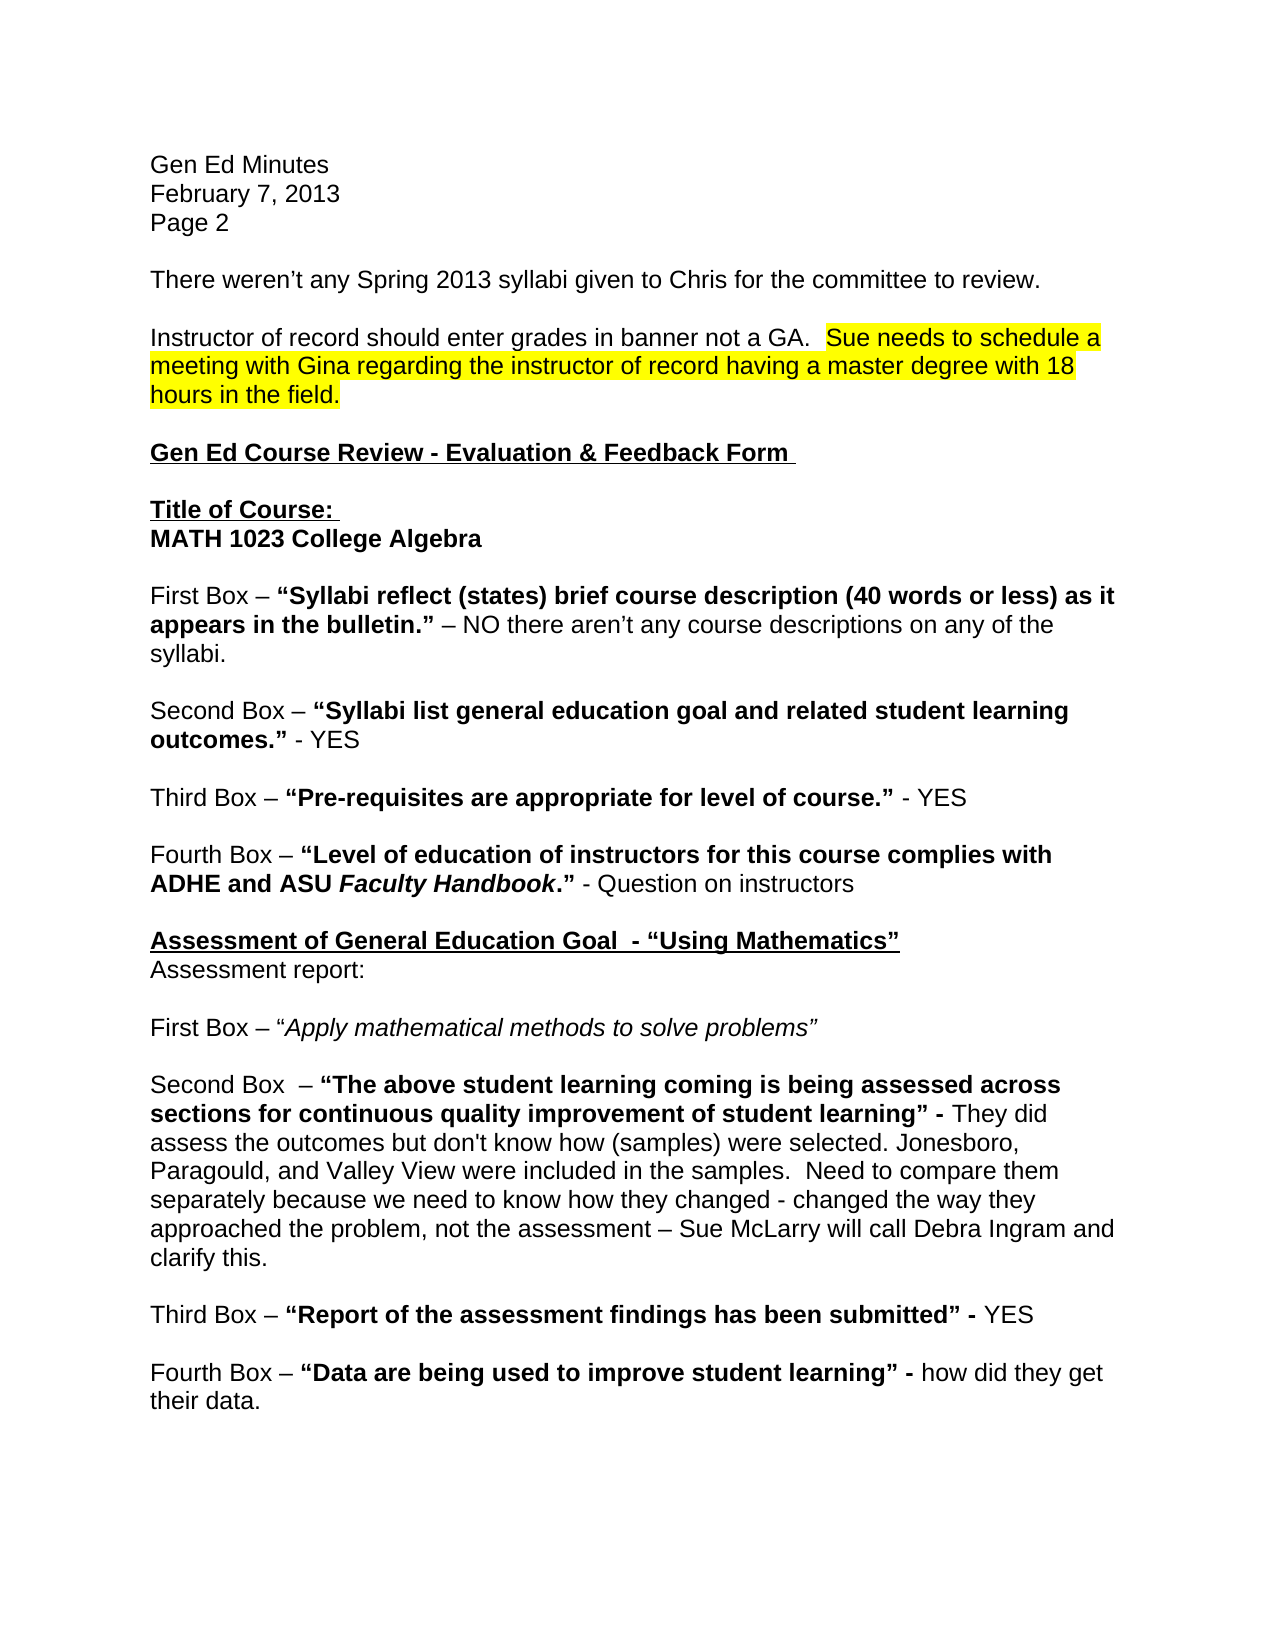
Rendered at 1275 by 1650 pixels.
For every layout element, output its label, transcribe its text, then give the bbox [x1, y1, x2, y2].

text Assessment report: [150, 955, 1125, 984]
text There weren’t any Spring 2013 syllabi given to Chris for the committee to review. [150, 265, 1125, 294]
text First Box – “Apply mathematical methods to solve problems” [150, 1012, 1125, 1041]
text Instructor of record should enter grades in banner not a GA. Sue needs to schedule a meeting with Gina regarding the instructor of record having a master degree with 18 hours in the field. [150, 322, 1125, 409]
text Second Box – “The above student learning coming is being assessed across sections for continuous quality improvement of student learning” - They did assess the outcomes but don't know how (samples) were selected. Jonesboro, Paragould, and Valley View were included in the samples. Need to compare them separately because we need to know how they changed - changed the way they approached the problem, not the assessment – Sue McLarry will call Debra Ingram and clarify this. [150, 1070, 1125, 1271]
text February 7, 2013 [150, 179, 1125, 207]
text Page 2 [150, 207, 1125, 236]
text Third Box – “Pre-requisites are appropriate for level of course.” - YES [150, 782, 1125, 811]
text Third Box – “Report of the assessment findings has been submitted” - YES [150, 1300, 1125, 1329]
text MATH 1023 College Algebra [150, 524, 1125, 552]
text Title of Course: [150, 495, 1125, 524]
text Gen Ed Minutes [150, 150, 1125, 179]
text Assessment of General Education Goal - “Using Mathematics” [150, 926, 1125, 955]
text Fourth Box – “Data are being used to improve student learning” - how did they get their data. [150, 1357, 1125, 1415]
text Gen Ed Course Review - Evaluation & Feedback Form [150, 437, 1125, 466]
text Fourth Box – “Level of education of instructors for this course complies with ADHE and ASU Faculty Handbook.” - Question on instructors [150, 840, 1125, 897]
text First Box – “Syllabi reflect (states) brief course description (40 words or less) as it appears in the bulletin.” – NO there aren’t any course descriptions on any of the syllabi. [150, 581, 1125, 667]
text Second Box – “Syllabi list general education goal and related student learning outcomes.” - YES [150, 696, 1125, 754]
